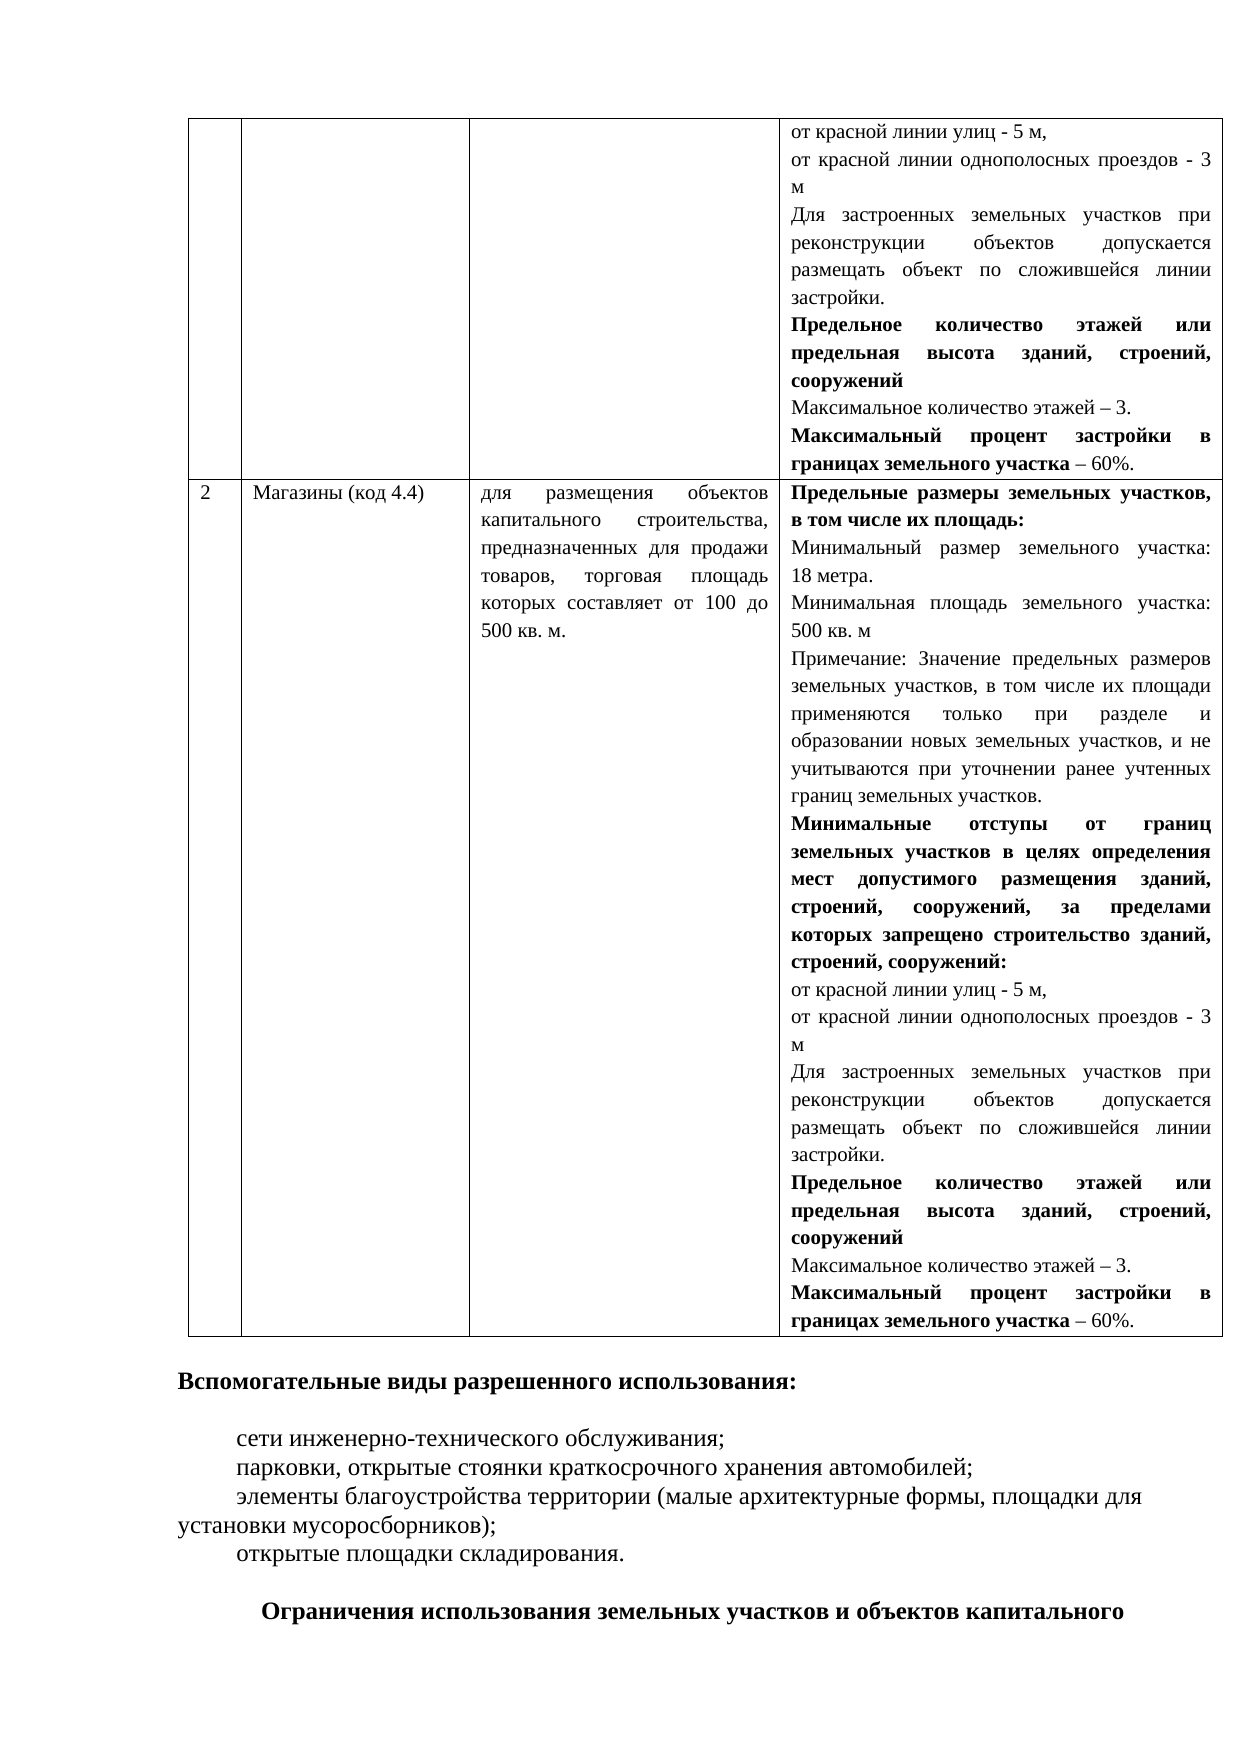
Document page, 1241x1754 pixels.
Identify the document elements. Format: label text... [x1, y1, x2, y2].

text Вспомогательные виды разрешенного использования: [177, 1366, 1152, 1395]
text элементы благоустройства территории (малые архитектурные формы, площадки для установки мусоросборников); [177, 1481, 1152, 1538]
table_cell 1 [189, 119, 241, 479]
text открытые площадки складирования. [177, 1538, 1152, 1567]
text Ограничения использования земельных участков и объектов капитального [177, 1596, 1152, 1625]
table_cell для размещения объектов капитального строительства, предназначенных для продажи товаров, торговая площадь которых составляет от 100 до 500 кв. м. [470, 480, 779, 1336]
text парковки, открытые стоянки краткосрочного хранения автомобилей; [177, 1452, 1152, 1481]
table_cell 2 [189, 480, 241, 1336]
table_cell Магазины (код 4.4) [242, 480, 469, 1336]
table_cell Предельные размеры земельных участков, в том числе их площадь: Минимальный размер земельного участка: 18 метра. Минимальная площадь земельного участка: 500 кв. м Примечание: Значение предельных размеров земельных участков, в том числе их площади применяются только при разделе и образовании новых земельных участков, и не учитываются при уточнении ранее учтенных границ земельных участков. Минимальные отступы от границ земельных участков в целях определения мест допустимого размещения зданий, строений, сооружений, за пределами которых запрещено строительство зданий, строений, сооружений: от красной линии улиц - 5 м, от красной линии однополосных проездов - 3 м Для застроенных земельных участков при реконструкции объектов допускается размещать объект по сложившейся линии застройки. Предельное количество этажей или предельная высота зданий, строений, сооружений Максимальное количество этажей – 3. Максимальный процент застройки в границах земельного участка – 60%. [780, 480, 1222, 1336]
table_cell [470, 119, 779, 479]
text сети инженерно-технического обслуживания; [177, 1423, 1160, 1452]
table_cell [780, 119, 1222, 479]
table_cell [242, 119, 469, 479]
